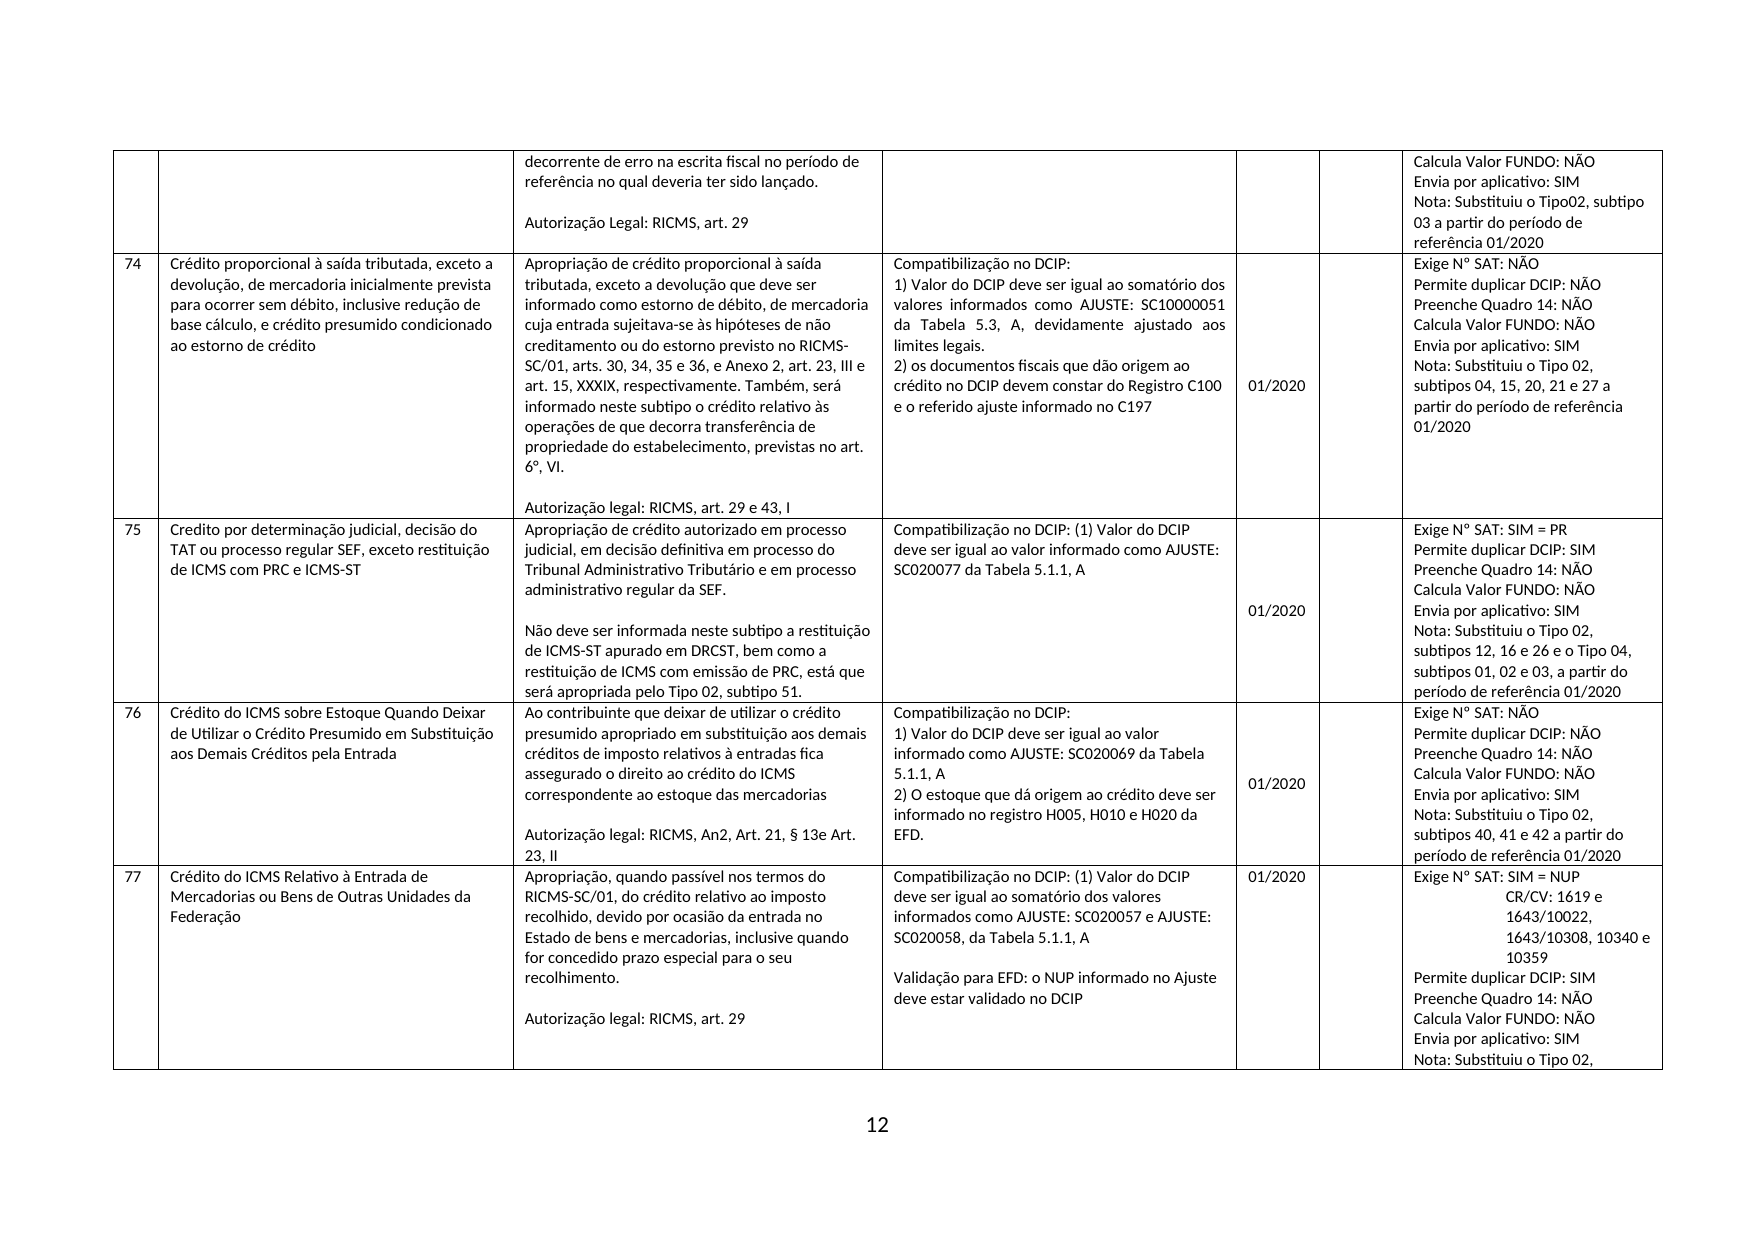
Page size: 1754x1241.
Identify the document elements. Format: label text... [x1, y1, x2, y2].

table_cell Exige Nº SAT: SIM = PR Permite duplicar DCIP: SIM Preenche Quadro 14: NÃO Calcula Valor FUNDO: NÃO Envia por aplicativo: SIM Nota: Substituiu o Tipo 02, subtipos 12, 16 e 26 e o Tipo 04, subtipos 01, 02 e 03, a partir do período de referência 01/2020 [1403, 519, 1662, 702]
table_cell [1403, 866, 1662, 1069]
table_cell Exige Nº SAT: NÃO Permite duplicar DCIP: NÃO Preenche Quadro 14: NÃO Calcula Valor FUNDO: NÃO Envia por aplicativo: SIM Nota: Substituiu o Tipo 02, subtipos 04, 15, 20, 21 e 27 a partir do período de referência 01/2020 [1403, 254, 1662, 518]
table_cell Crédito proporcional à saída tributada, exceto a devolução, de mercadoria inicialmente prevista para ocorrer sem débito, inclusive redução de base cálculo, e crédito presumido condicionado ao estorno de crédito [159, 254, 513, 518]
table_cell Apropriação de crédito proporcional à saída tributada, exceto a devolução que deve ser informado como estorno de débito, de mercadoria cuja entrada sujeitava-se às hipóteses de não creditamento ou do estorno previsto no RICMS-SC/01, arts. 30, 34, 35 e 36, e Anexo 2, art. 23, III e art. 15, XXXIX, respectivamente. Também, será informado neste subtipo o crédito relativo às operações de que decorra transferência de propriedade do estabelecimento, previstas no art. 6°, VI. Autorização legal: RICMS, art. 29 e 43, I [514, 254, 882, 518]
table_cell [883, 151, 1236, 253]
table_cell 75 [114, 519, 158, 702]
table_cell Crédito do ICMS sobre Estoque Quando Deixar de Utilizar o Crédito Presumido em Substituição aos Demais Créditos pela Entrada [159, 703, 513, 865]
table_cell [1320, 151, 1402, 253]
table_cell 74 [114, 254, 158, 518]
table_cell 01/2020 [1237, 703, 1319, 865]
table_cell Compatibilização no DCIP: 1) Valor do DCIP deve ser igual ao valor informado como AJUSTE: SC020069 da Tabela 5.1.1, A 2) O estoque que dá origem ao crédito deve ser informado no registro H005, H010 e H020 da EFD. [883, 703, 1236, 865]
table_cell Apropriação de crédito autorizado em processo judicial, em decisão definitiva em processo do Tribunal Administrativo Tributário e em processo administrativo regular da SEF. Não deve ser informada neste subtipo a restituição de ICMS-ST apurado em DRCST, bem como a restituição de ICMS com emissão de PRC, está que será apropriada pelo Tipo 02, subtipo 51. [514, 519, 882, 702]
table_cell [514, 866, 882, 1069]
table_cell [1403, 151, 1662, 253]
table_cell 01/2020 [1237, 866, 1319, 1069]
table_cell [159, 151, 513, 253]
table_cell [1320, 519, 1402, 702]
table_cell Ao contribuinte que deixar de utilizar o crédito presumido apropriado em substituição aos demais créditos de imposto relativos à entradas fica assegurado o direito ao crédito do ICMS correspondente ao estoque das mercadorias Autorização legal: RICMS, An2, Art. 21, § 13e Art. 23, II [514, 703, 882, 865]
table_cell 01/2020 [1237, 254, 1319, 518]
table_cell [1320, 254, 1402, 518]
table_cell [514, 151, 882, 253]
table_cell 77 [114, 866, 158, 1069]
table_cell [159, 866, 513, 1069]
table_cell 76 [114, 703, 158, 865]
table_cell [1320, 866, 1402, 1069]
table_cell 73 [114, 151, 158, 253]
table_cell [1320, 703, 1402, 865]
table_cell [1237, 151, 1319, 253]
table_cell 01/2020 [1237, 519, 1319, 702]
table_cell Compatibilização no DCIP: 1) Valor do DCIP deve ser igual ao somatório dos valores informados como AJUSTE: SC10000051 da Tabela 5.3, A, devidamente ajustado aos limites legais. 2) os documentos fiscais que dão origem ao crédito no DCIP devem constar do Registro C100 e o referido ajuste informado no C197 [883, 254, 1236, 518]
table_cell Exige Nº SAT: NÃO Permite duplicar DCIP: NÃO Preenche Quadro 14: NÃO Calcula Valor FUNDO: NÃO Envia por aplicativo: SIM Nota: Substituiu o Tipo 02, subtipos 40, 41 e 42 a partir do período de referência 01/2020 [1403, 703, 1662, 865]
table_cell Credito por determinação judicial, decisão do TAT ou processo regular SEF, exceto restituição de ICMS com PRC e ICMS-ST [159, 519, 513, 702]
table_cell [883, 866, 1236, 1069]
table_cell Compatibilização no DCIP: (1) Valor do DCIP deve ser igual ao valor informado como AJUSTE: SC020077 da Tabela 5.1.1, A [883, 519, 1236, 702]
